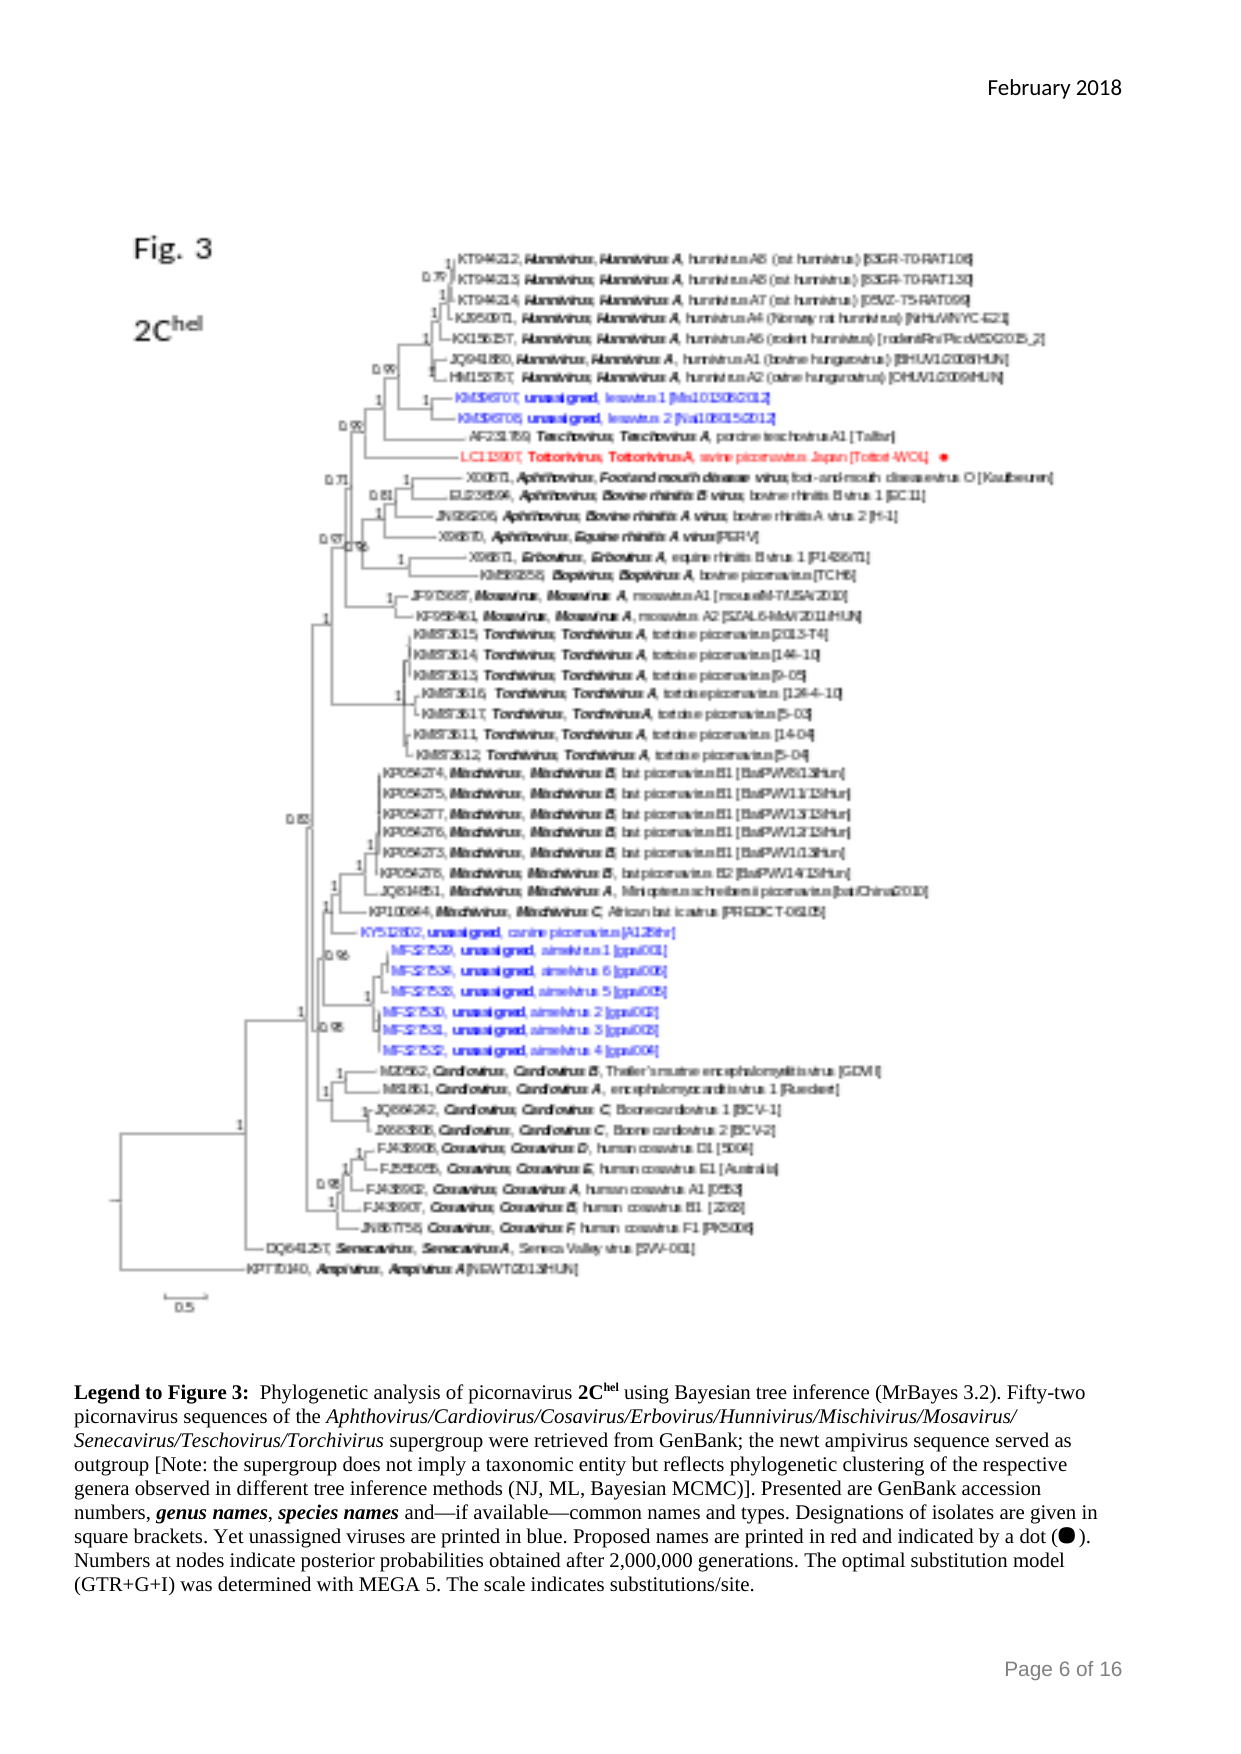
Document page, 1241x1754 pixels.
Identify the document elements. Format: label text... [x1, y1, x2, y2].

text Legend to Figure 3: Phylogenetic analysis of picornavirus 2Chel using Bayesian tree inference (MrBayes 3.2). Fifty-two picornavirus sequences of the Aphthovirus/Cardiovirus/Cosavirus/Erbovirus/Hunnivirus/Mischivirus/Mosavirus/ Senecavirus/Teschovirus/Torchivirus supergroup were retrieved from GenBank; the newt ampivirus sequence served as outgroup [Note: the supergroup does not imply a taxonomic entity but reflects phylogenetic clustering of the respective genera observed in different tree inference methods (NJ, ML, Bayesian MCMC)]. Presented are GenBank accession numbers, genus names, species names and—if available—common names and types. Designations of isolates are given in square brackets. Yet unassigned viruses are printed in blue. Proposed names are printed in red and indicated by a dot (). Numbers at nodes indicate posterior probabilities obtained after 2,000,000 generations. The optimal substitution model (GTR+G+I) was determined with MEGA 5. The scale indicates substitutions/site. [74, 1380, 1122, 1596]
